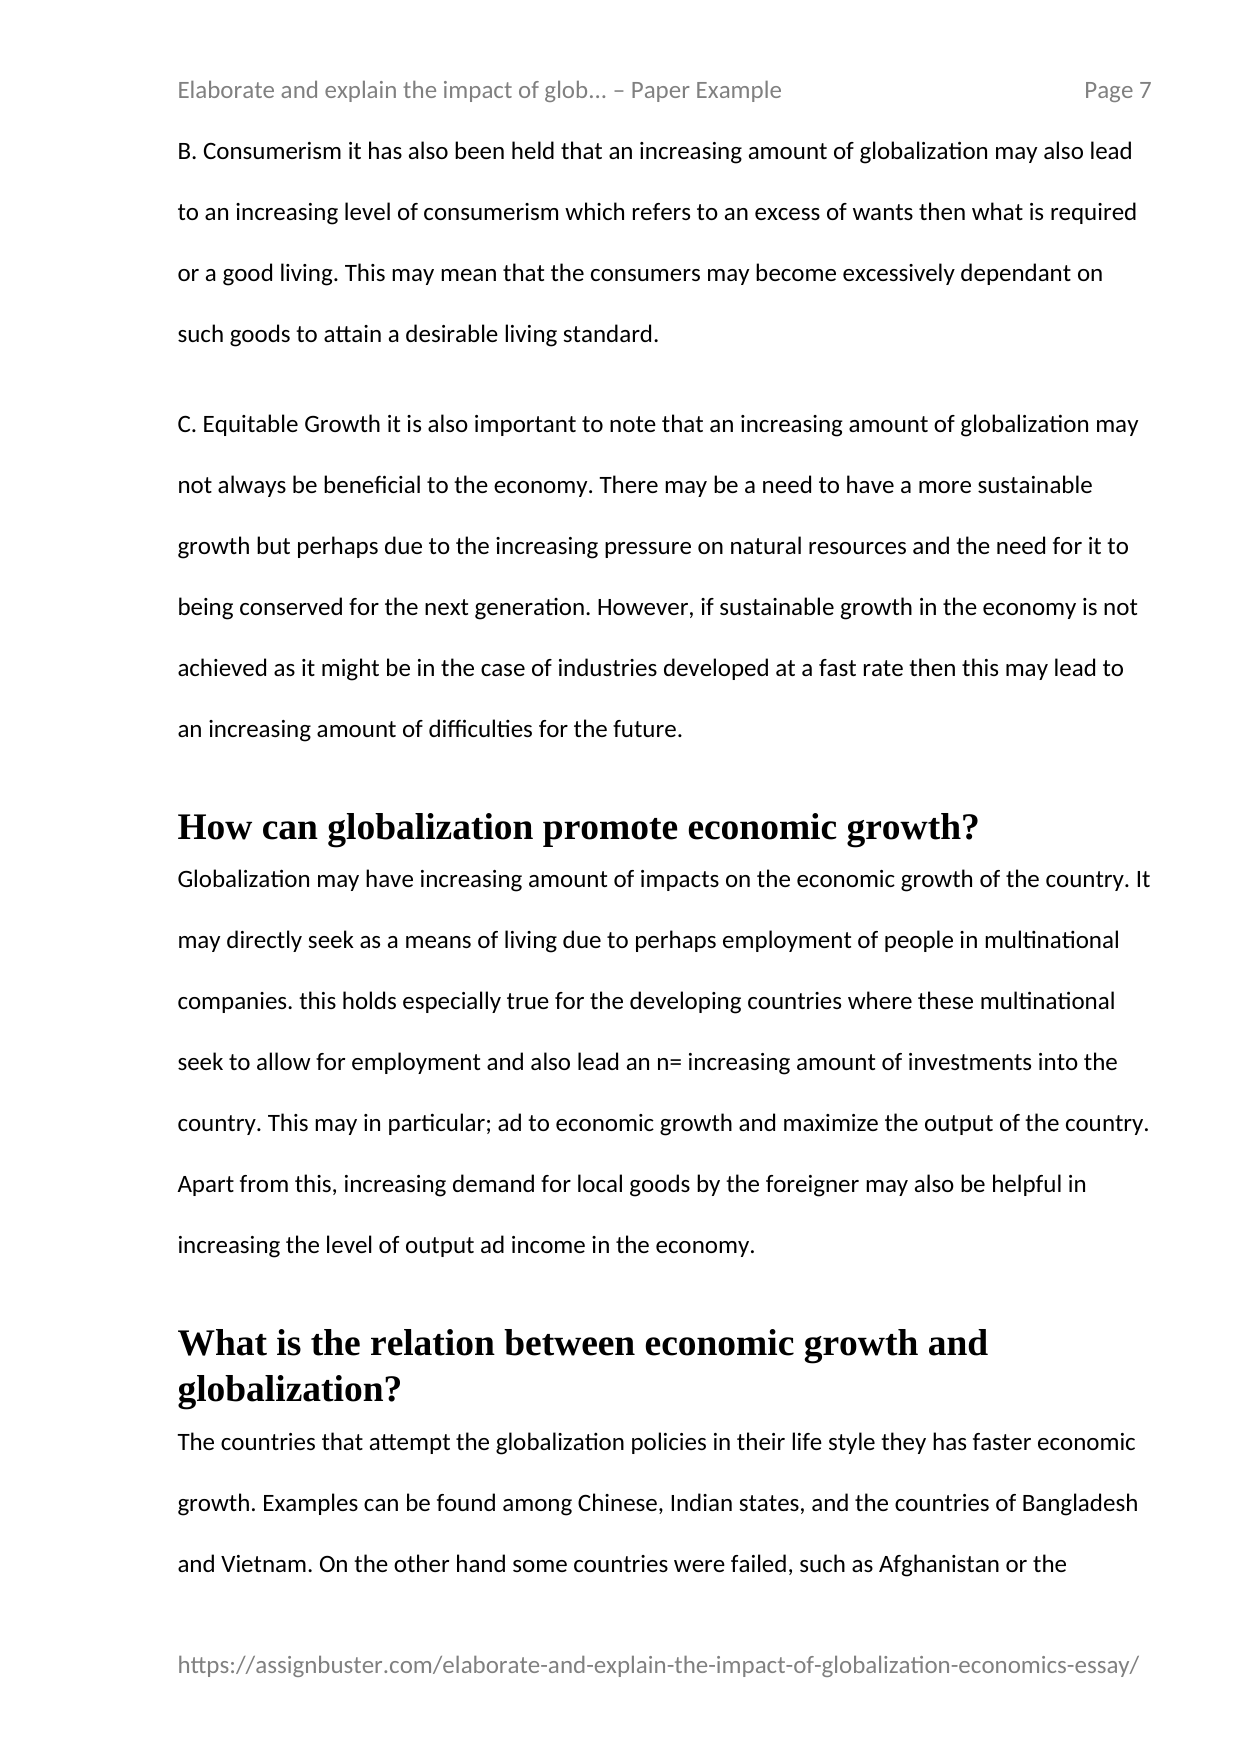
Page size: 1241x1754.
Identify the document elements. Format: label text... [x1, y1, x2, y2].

subtitle How can globalization promote economic growth? [177, 804, 1152, 847]
text C. Equitable Growth it is also important to note that an increasing amount of globalization may not always be beneficial to the economy. There may be a need to have a more sustainable growth but perhaps due to the increasing pressure on natural resources and the need for it to being conserved for the next generation. However, if sustainable growth in the economy is not achieved as it might be in the case of industries developed at a fast rate then this may lead to an increasing amount of difficulties for the future. [177, 408, 1152, 744]
text B. Consumerism it has also been held that an increasing amount of globalization may also lead to an increasing level of consumerism which refers to an excess of wants then what is required or a good living. This may mean that the consumers may become excessively dependant on such goods to attain a desirable living standard. [177, 135, 1152, 348]
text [177, 1426, 1152, 1578]
subtitle What is the relation between economic growth and globalization? [177, 1320, 1152, 1410]
text Globalization may have increasing amount of impacts on the economic growth of the country. It may directly seek as a means of living due to perhaps employment of people in multinational companies. this holds especially true for the developing countries where these multinational seek to allow for employment and also lead an n= increasing amount of investments into the country. This may in particular; ad to economic growth and maximize the output of the country. Apart from this, increasing demand for local goods by the foreigner may also be helpful in increasing the level of output ad income in the economy. [177, 863, 1152, 1260]
